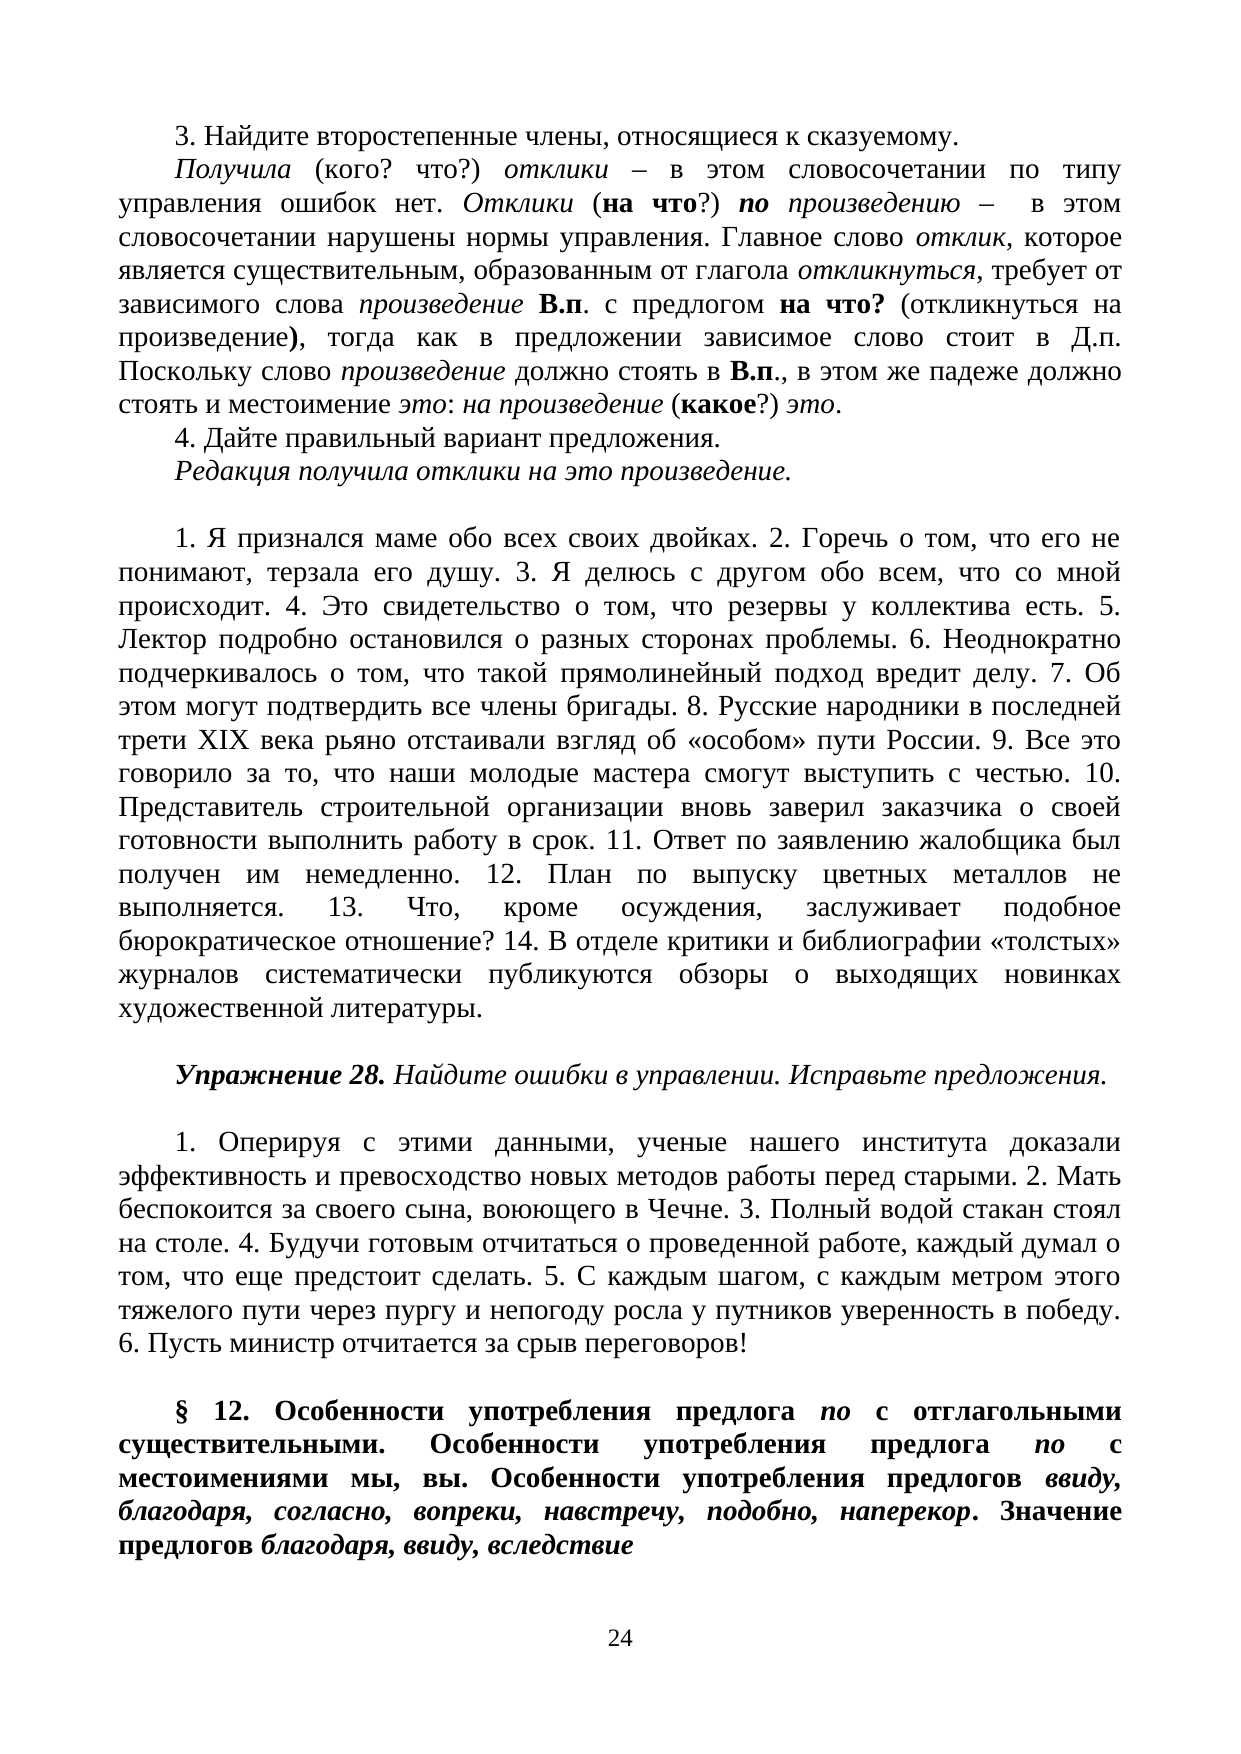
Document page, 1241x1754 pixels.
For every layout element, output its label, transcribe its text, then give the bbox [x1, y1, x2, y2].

text Получила (кого? что?) отклики – в этом словосочетании по типу управления ошибок нет. Отклики (на что?) по произведению – в этом словосочетании нарушены нормы управления. Главное слово отклик, которое является существительным, образованным от глагола откликнуться, требует от зависимого слова произведение В.п. с предлогом на что? (откликнуться на произведение), тогда как в предложении зависимое слово стоит в Д.п. Поскольку слово произведение должно стоять в В.п., в этом же падеже должно стоять и местоимение это: на произведение (какое?) это. [118, 152, 1122, 420]
text 1. Оперируя с этими данными, ученые нашего института доказали эффективность и превосходство новых методов работы перед старыми. 2. Мать беспокоится за своего сына, воюющего в Чечне. 3. Полный водой стакан стоял на столе. 4. Будучи готовым отчитаться о проведенной работе, каждый думал о том, что еще предстоит сделать. 5. С каждым шагом, с каждым метром этого тяжелого пути через пургу и непогоду росла у путников уверенность в победу. 6. Пусть министр отчитается за срыв переговоров! [118, 1124, 1122, 1359]
text Упражнение 28. Найдите ошибки в управлении. Исправьте предложения. [118, 1057, 1122, 1091]
text Редакция получила отклики на это произведение. [118, 453, 1122, 487]
text 4. Дайте правильный вариант предложения. [118, 420, 1122, 453]
text § 12. Особенности употребления предлога по с отглагольными существительными. Особенности употребления предлога по с местоимениями мы, вы. Особенности употребления предлогов ввиду, благодаря, согласно, вопреки, навстречу, подобно, наперекор. Значение предлогов благодаря, ввиду, вследствие [118, 1393, 1122, 1560]
text 1. Я признался маме обо всех своих двойках. 2. Горечь о том, что его не понимают, терзала его душу. 3. Я делюсь с другом обо всем, что со мной происходит. 4. Это свидетельство о том, что резервы у коллектива есть. 5. Лектор подробно остановился о разных сторонах проблемы. 6. Неоднократно подчеркивалось о том, что такой прямолинейный подход вредит делу. 7. Об этом могут подтвердить все члены бригады. 8. Русские народники в последней трети ХIХ века рьяно отстаивали взгляд об «особом» пути России. 9. Все это говорило за то, что наши молодые мастера смогут выступить с честью. 10. Представитель строительной организации вновь заверил заказчика о своей готовности выполнить работу в срок. 11. Ответ по заявлению жалобщика был получен им немедленно. 12. План по выпуску цветных металлов не выполняется. 13. Что, кроме осуждения, заслуживает подобное бюрократическое отношение? 14. В отделе критики и библиографии «толстых» журналов систематически публикуются обзоры о выходящих новинках художественной литературы. [118, 521, 1122, 1024]
text 3. Найдите второстепенные члены, относящиеся к сказуемому. [118, 118, 1122, 152]
